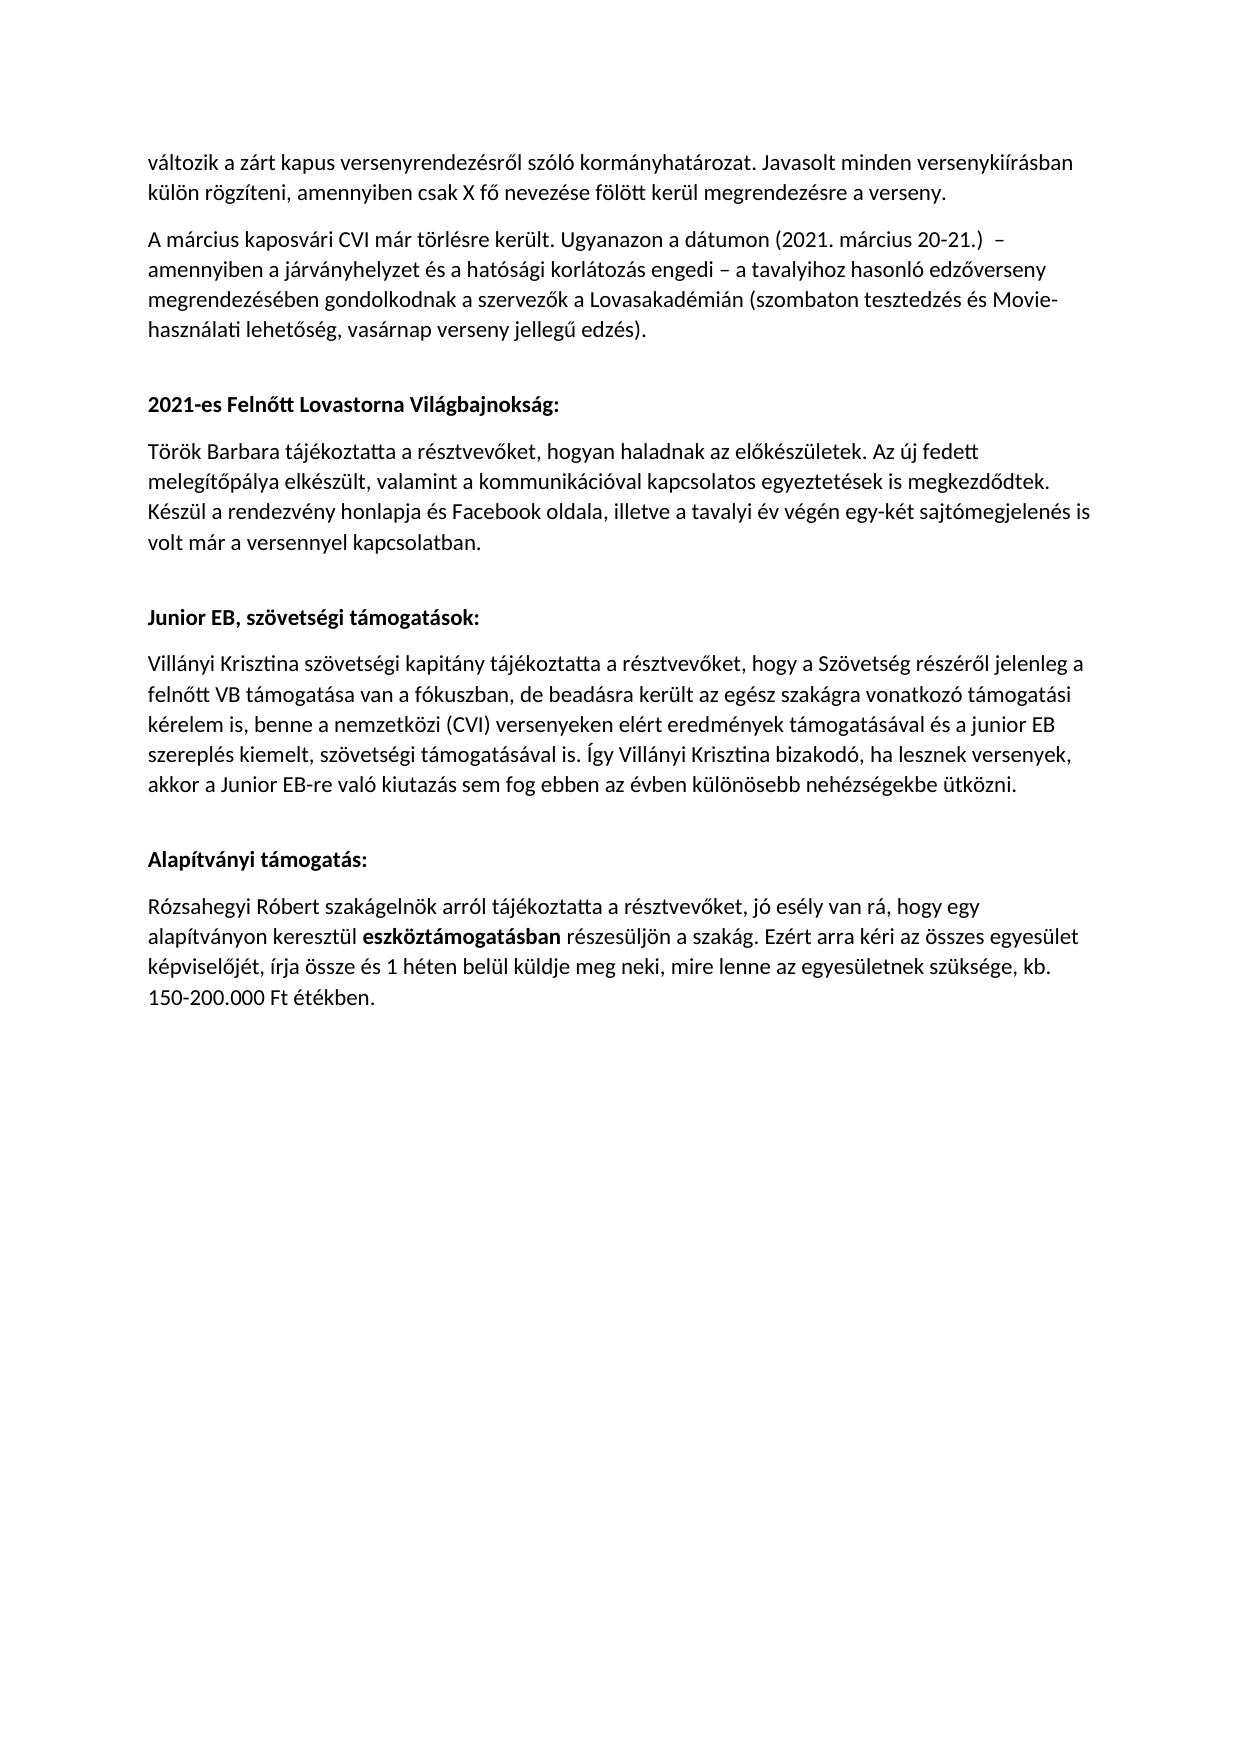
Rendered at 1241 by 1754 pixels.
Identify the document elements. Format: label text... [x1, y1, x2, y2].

text Rózsahegyi Róbert szakágelnök arról tájékoztatta a résztvevőket, jó esély van rá, hogy egy alapítványon keresztül eszköztámogatásban részesüljön a szakág. Ezért arra kéri az összes egyesület képviselőjét, írja össze és 1 héten belül küldje meg neki, mire lenne az egyesületnek szüksége, kb. 150-200.000 Ft étékben. [148, 892, 1093, 1011]
text Török Barbara tájékoztatta a résztvevőket, hogyan haladnak az előkészületek. Az új fedett melegítőpálya elkészült, valamint a kommunikációval kapcsolatos egyeztetések is megkezdődtek. Készül a rendezvény honlapja és Facebook oldala, illetve a tavalyi év végén egy-két sajtómegjelenés is volt már a versennyel kapcsolatban. [148, 437, 1093, 556]
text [148, 148, 1093, 206]
text 2021-es Felnőtt Lovastorna Világbajnokság: [148, 390, 1093, 418]
text Junior EB, szövetségi támogatások: [148, 603, 1093, 631]
text A március kaposvári CVI már törlésre került. Ugyanazon a dátumon (2021. március 20-21.) – amennyiben a járványhelyzet és a hatósági korlátozás engedi – a tavalyihoz hasonló edzőverseny megrendezésében gondolkodnak a szervezők a Lovasakadémián (szombaton tesztedzés és Movie-használati lehetőség, vasárnap verseny jellegű edzés). [148, 225, 1093, 343]
text Alapítványi támogatás: [148, 845, 1093, 873]
text Villányi Krisztina szövetségi kapitány tájékoztatta a résztvevőket, hogy a Szövetség részéről jelenleg a felnőtt VB támogatása van a fókuszban, de beadásra került az egész szakágra vonatkozó támogatási kérelem is, benne a nemzetközi (CVI) versenyeken elért eredmények támogatásával és a junior EB szereplés kiemelt, szövetségi támogatásával is. Így Villányi Krisztina bizakodó, ha lesznek versenyek, akkor a Junior EB-re való kiutazás sem fog ebben az évben különösebb nehézségekbe ütközni. [148, 649, 1093, 798]
